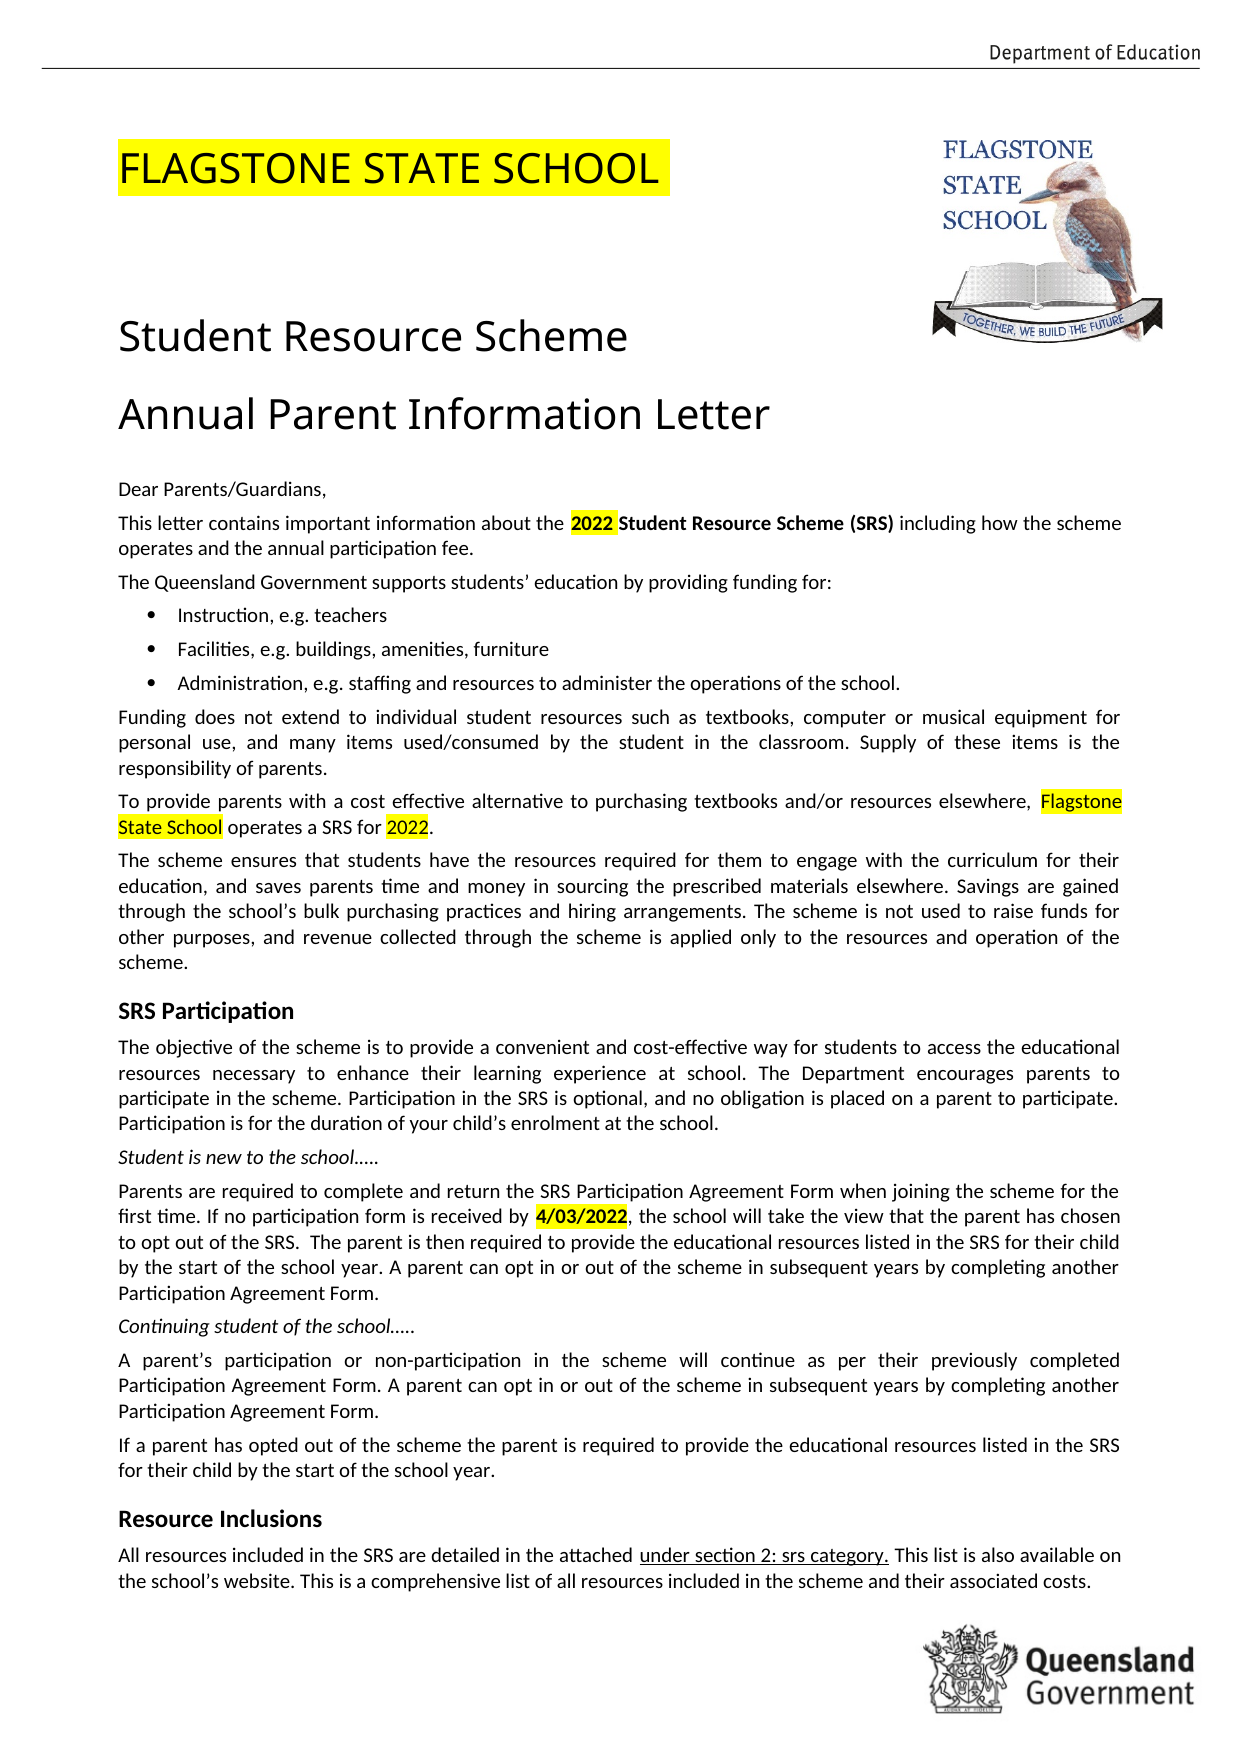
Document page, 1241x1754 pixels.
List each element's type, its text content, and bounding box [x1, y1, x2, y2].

text The scheme ensures that students have the resources required for them to engage with the curriculum for their education, and saves parents time and money in sourcing the prescribed materials elsewhere. Savings are gained through the school’s bulk purchasing practices and hiring arrangements. The scheme is not used to raise funds for other purposes, and revenue collected through the scheme is applied only to the resources and operation of the scheme. [118, 848, 1122, 975]
text The Queensland Government supports students’ education by providing funding for: [118, 569, 1122, 594]
subtitle FLAGSTONE STATE SCHOOL [118, 139, 1122, 252]
picture [931, 140, 1163, 341]
text Student is new to the school.…. [118, 1144, 1122, 1170]
text A parent’s participation or non-participation in the scheme will continue as per their previously completed Participation Agreement Form. A parent can opt in or out of the scheme in subsequent years by completing another Participation Agreement Form. [118, 1347, 1122, 1423]
text Instruction, e.g. teachers [148, 603, 1122, 628]
text Funding does not extend to individual student resources such as textbooks, computer or musical equipment for personal use, and many items used/consumed by the student in the classroom. Supply of these items is the responsibility of parents. [118, 704, 1122, 780]
text The objective of the scheme is to provide a convenient and cost-effective way for students to access the educational resources necessary to enhance their learning experience at school. The Department encourages parents to participate in the scheme. Participation in the SRS is optional, and no obligation is placed on a parent to participate. Participation is for the duration of your child’s enrolment at the school. [118, 1034, 1122, 1136]
picture [0, 2, 1241, 86]
text To provide parents with a cost effective alternative to purchasing textbooks and/or resources elsewhere, Flagstone State School operates a SRS for 2022. [118, 788, 1122, 839]
text All resources included in the SRS are detailed in the attached under section 2: srs category. This list is also available on the school’s website. This is a comprehensive list of all resources included in the scheme and their associated costs. [118, 1542, 1122, 1593]
text Administration, e.g. staffing and resources to administer the operations of the school. [148, 670, 1122, 696]
subtitle Annual Parent Information Letter [118, 385, 1122, 441]
text If a parent has opted out of the scheme the parent is required to provide the educational resources listed in the SRS for their child by the start of the school year. [118, 1432, 1122, 1483]
text Dear Parents/Guardians, [118, 476, 1122, 501]
subtitle Resource Inclusions [118, 1503, 1122, 1534]
text Facilities, e.g. buildings, amenities, furniture [148, 636, 1122, 662]
text This letter contains important information about the 2022 Student Resource Scheme (SRS) including how the scheme operates and the annual participation fee. [118, 510, 1122, 561]
subtitle SRS Participation [118, 996, 1122, 1026]
subtitle Student Resource Scheme [118, 307, 1122, 364]
text Continuing student of the school….. [118, 1313, 1122, 1339]
picture [0, 1595, 1235, 1754]
text Parents are required to complete and return the SRS Participation Agreement Form when joining the scheme for the first time. If no participation form is received by , the school will take the view that the parent has chosen to opt out of the SRS. The parent is then required to provide the educational resources listed in the SRS for their child by the start of the school year. A parent can opt in or out of the scheme in subsequent years by completing another Participation Agreement Form. [118, 1178, 1122, 1305]
